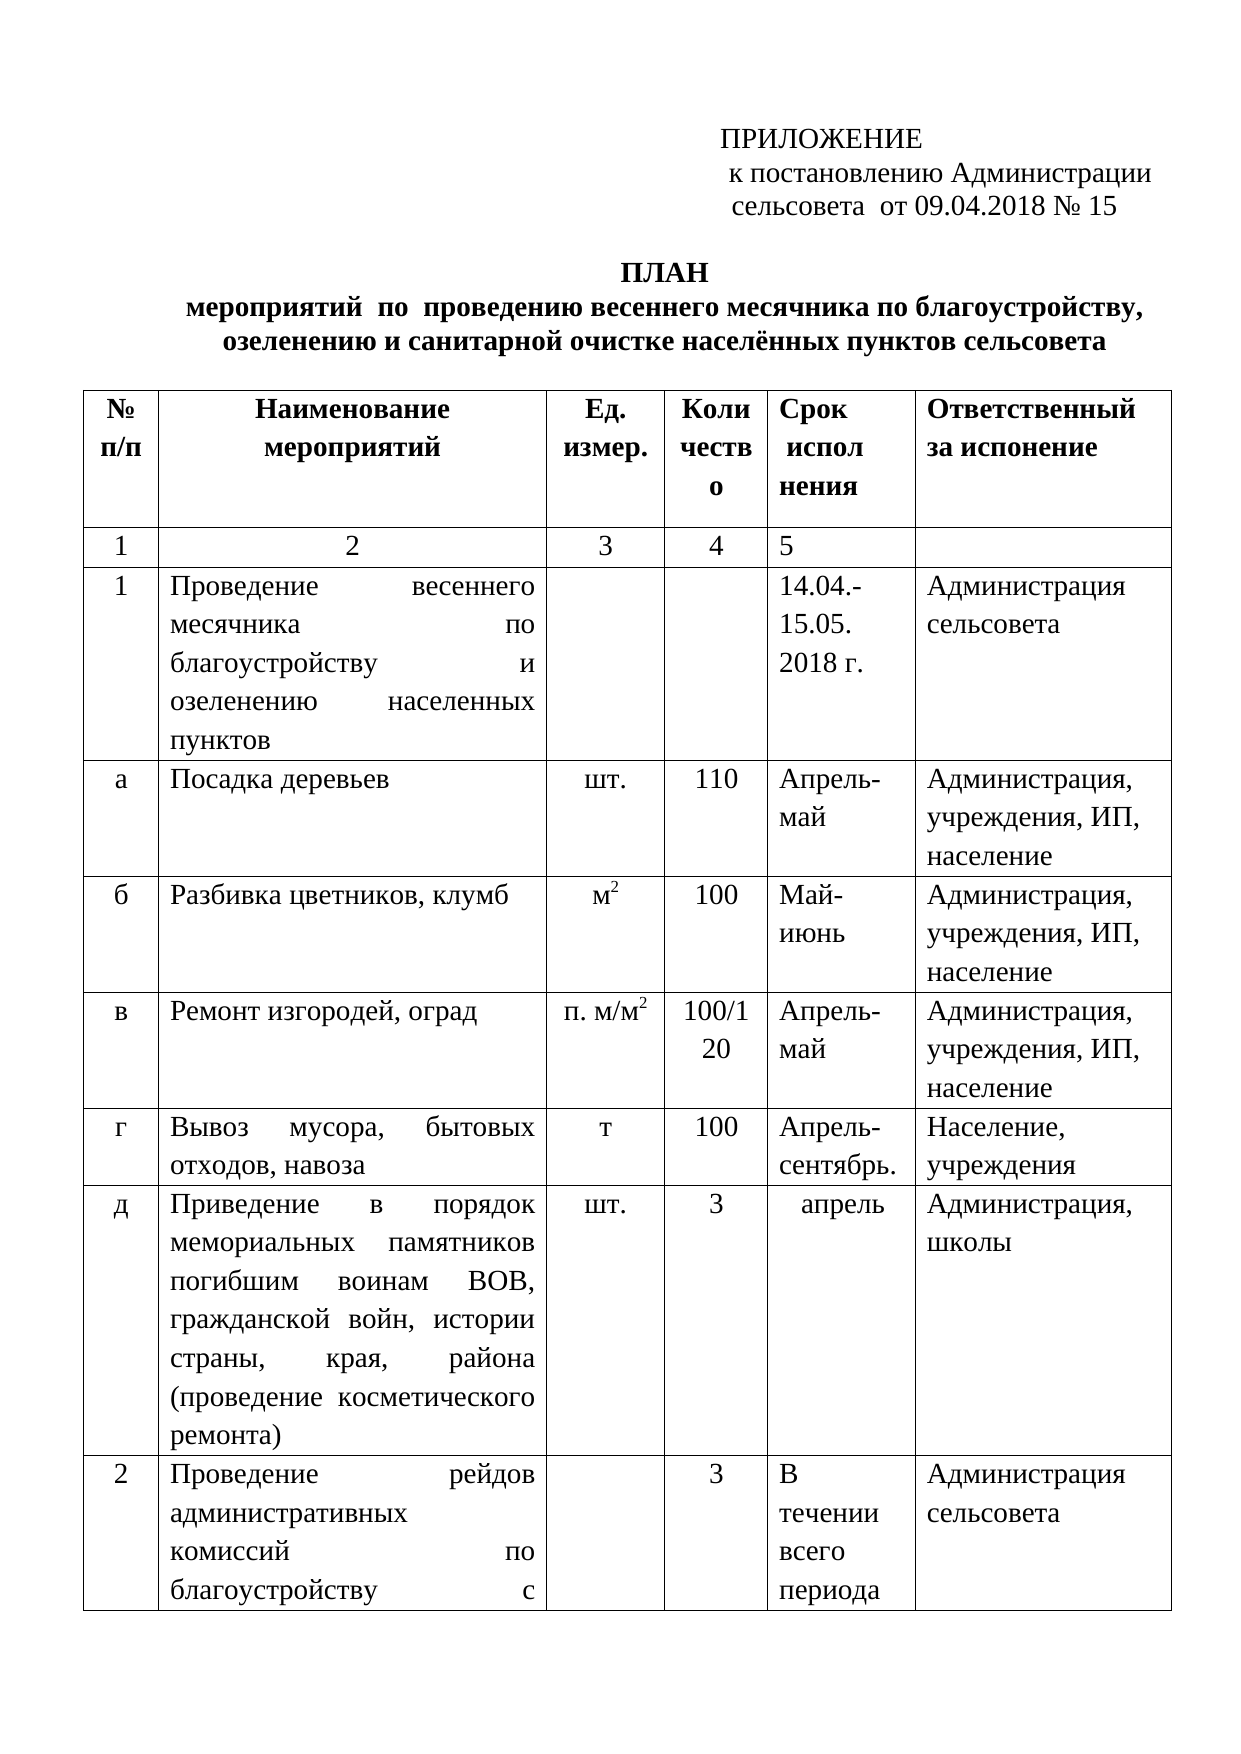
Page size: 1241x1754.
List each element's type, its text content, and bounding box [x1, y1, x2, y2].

table_cell д [84, 1186, 158, 1455]
table_cell [547, 1456, 664, 1609]
table_cell Разбивка цветников, клумб [159, 877, 546, 992]
table_header Количество [665, 391, 767, 527]
table_cell Администрация, учреждения, ИП, население [916, 761, 1171, 876]
table_cell 4 [665, 528, 767, 567]
table_header Ответственный за испонение [916, 391, 1171, 527]
table_cell 3 [665, 1186, 767, 1455]
table_cell Ремонт изгородей, оград [159, 993, 546, 1108]
table_cell Апрель-май [768, 761, 915, 876]
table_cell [768, 1456, 915, 1609]
table_header Ед. измер. [547, 391, 664, 527]
table_cell [916, 528, 1171, 567]
table_cell Посадка деревьев [159, 761, 546, 876]
table_cell [665, 568, 767, 760]
table_cell 110 [665, 761, 767, 876]
table_cell Администрация, учреждения, ИП, население [916, 877, 1171, 992]
text к постановлению Администрации [177, 155, 1152, 188]
table_cell г [84, 1109, 158, 1185]
table_cell 1 [84, 528, 158, 567]
table_cell Население, учреждения [916, 1109, 1171, 1185]
text ПЛАН [177, 256, 1152, 289]
table_cell 14.04.-15.05. 2018 г. [768, 568, 915, 760]
table_cell 2 [159, 528, 546, 567]
table_cell 2 [84, 1456, 158, 1609]
table_header № п/п [84, 391, 158, 527]
table_cell т [547, 1109, 664, 1185]
text сельсовета от 09.04.2018 № 15 [177, 188, 1152, 222]
table_cell Вывоз мусора, бытовых отходов, навоза [159, 1109, 546, 1185]
table_cell апрель [768, 1186, 915, 1455]
table_cell Май-июнь [768, 877, 915, 992]
table_cell Проведение весеннего месячника по благоустройству и озеленению населенных пунктов [159, 568, 546, 760]
table_cell а [84, 761, 158, 876]
table_cell шт. [547, 1186, 664, 1455]
table_cell б [84, 877, 158, 992]
table_cell 100/120 [665, 993, 767, 1108]
text ПРИЛОЖЕНИЕ [177, 121, 1152, 155]
table_cell п. м/м2 [547, 993, 664, 1108]
table_cell 100 [665, 877, 767, 992]
table_cell 3 [547, 528, 664, 567]
table_cell Администрация сельсовета [916, 568, 1171, 760]
table_cell м2 [547, 877, 664, 992]
table_cell 3 [665, 1456, 767, 1609]
table_cell Администрация, учреждения, ИП, население [916, 993, 1171, 1108]
table_cell Администрация, школы [916, 1186, 1171, 1455]
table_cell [159, 1456, 546, 1609]
table_header Наименование мероприятий [159, 391, 546, 527]
table_cell 5 [768, 528, 915, 567]
table_cell Апрель-май [768, 993, 915, 1108]
table_cell Приведение в порядок мемориальных памятников погибшим воинам ВОВ, гражданской войн, истории страны, края, района (проведение косметического ремонта) [159, 1186, 546, 1455]
text мероприятий по проведению весеннего месячника по благоустройству, озеленению и санитарной очистке населённых пунктов сельсовета [177, 289, 1152, 356]
table_cell [547, 568, 664, 760]
table_cell 1 [84, 568, 158, 760]
table_cell в [84, 993, 158, 1108]
table_header Срок испол нения [768, 391, 915, 527]
table_cell шт. [547, 761, 664, 876]
table_cell 100 [665, 1109, 767, 1185]
table_cell Апрель- сентябрь. [768, 1109, 915, 1185]
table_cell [916, 1456, 1171, 1609]
